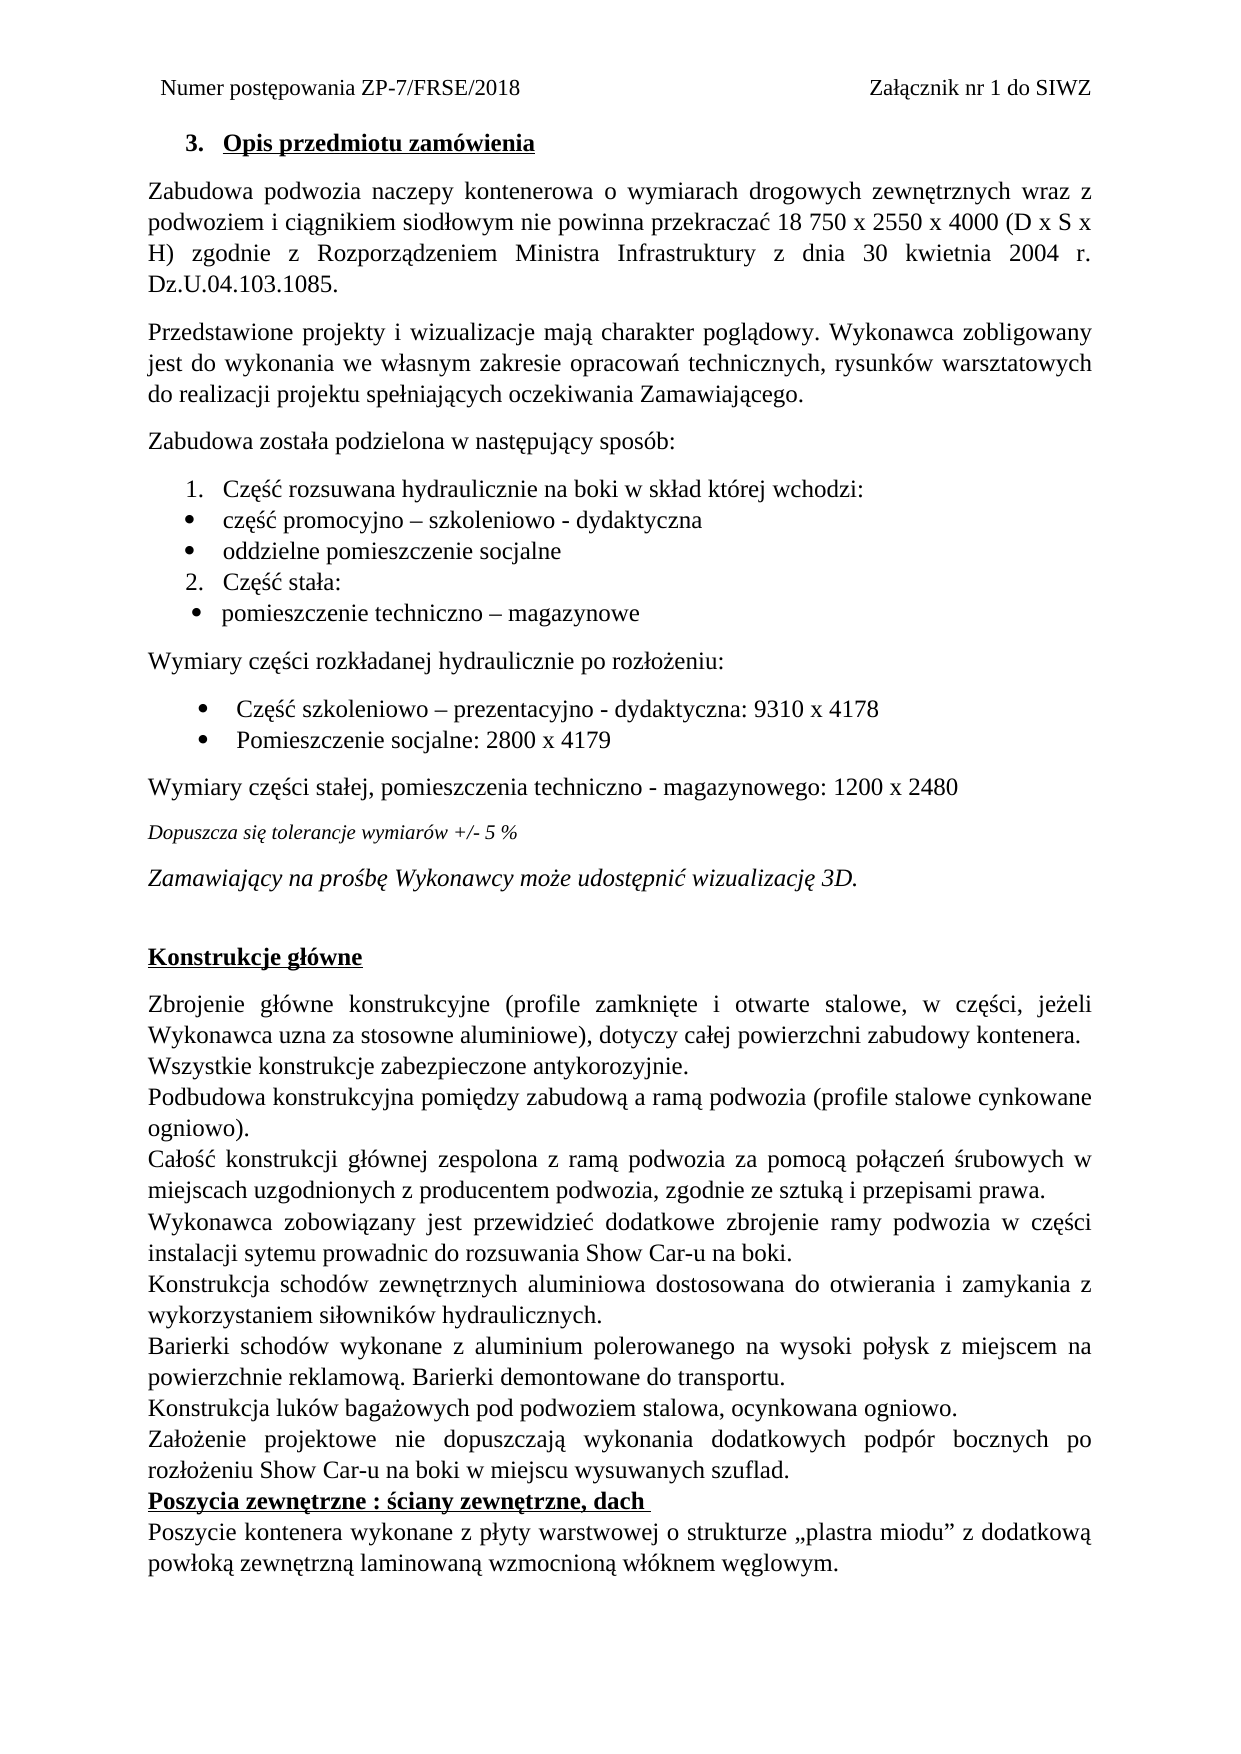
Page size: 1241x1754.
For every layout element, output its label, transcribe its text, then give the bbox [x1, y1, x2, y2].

text Konstrukcja luków bagażowych pod podwoziem stalowa, ocynkowana ogniowo. [148, 1393, 1093, 1422]
text Poszycie kontenera wykonane z płyty warstwowej o strukturze „plastra miodu” z dodatkową powłoką zewnętrzną laminowaną wzmocnioną włóknem węglowym. [148, 1517, 1093, 1577]
text Wykonawca zobowiązany jest przewidzieć dodatkowe zbrojenie ramy podwozia w części instalacji sytemu prowadnic do rozsuwania Show Car-u na boki. [148, 1207, 1093, 1266]
text Poszycia zewnętrzne : ściany zewnętrzne, dach [148, 1486, 1093, 1515]
text Barierki schodów wykonane z aluminium polerowanego na wysoki połysk z miejscem na powierzchnie reklamową. Barierki demontowane do transportu. [148, 1331, 1093, 1391]
list Część rozsuwana hydraulicznie na boki w skład której wchodzi: [185, 474, 1093, 503]
list część promocyjno – szkoleniowo - dydaktyczna [185, 505, 1093, 534]
text Przedstawione projekty i wizualizacje mają charakter poglądowy. Wykonawca zobligowany jest do wykonania we własnym zakresie opracowań technicznych, rysunków warsztatowych do realizacji projektu spełniających oczekiwania Zamawiającego. [148, 317, 1093, 407]
list pomieszczenie techniczno – magazynowe [192, 598, 1093, 627]
list Opis przedmiotu zamówienia [185, 128, 1093, 157]
text Zabudowa podwozia naczepy kontenerowa o wymiarach drogowych zewnętrznych wraz z podwoziem i ciągnikiem siodłowym nie powinna przekraczać 18 750 x 2550 x 4000 (D x S x H) zgodnie z Rozporządzeniem Ministra Infrastruktury z dnia 30 kwietnia 2004 r. Dz.U.04.103.1085. [148, 176, 1093, 298]
text Całość konstrukcji głównej zespolona z ramą podwozia za pomocą połączeń śrubowych w miejscach uzgodnionych z producentem podwozia, zgodnie ze sztuką i przepisami prawa. [148, 1144, 1093, 1204]
text Konstrukcje główne [148, 942, 1093, 970]
text Zbrojenie główne konstrukcyjne (profile zamknięte i otwarte stalowe, w części, jeżeli Wykonawca uzna za stosowne aluminiowe), dotyczy całej powierzchni zabudowy kontenera. [148, 989, 1093, 1049]
text Założenie projektowe nie dopuszczają wykonania dodatkowych podpór bocznych po rozłożeniu Show Car-u na boki w miejscu wysuwanych szuflad. [148, 1424, 1093, 1484]
text Zabudowa została podzielona w następujący sposób: [148, 426, 1093, 455]
text Zamawiający na prośbę Wykonawcy może udostępnić wizualizację 3D. [148, 863, 1093, 892]
list Część stała: [185, 567, 1093, 596]
text Podbudowa konstrukcyjna pomiędzy zabudową a ramą podwozia (profile stalowe cynkowane ogniowo). [148, 1082, 1093, 1142]
list oddzielne pomieszczenie socjalne [185, 536, 1093, 565]
text Wymiary części stałej, pomieszczenia techniczno - magazynowego: 1200 x 2480 [148, 772, 1093, 801]
text Wymiary części rozkładanej hydraulicznie po rozłożeniu: [148, 646, 1093, 675]
list Pomieszczenie socjalne: 2800 x 4179 [199, 725, 1093, 753]
text Wszystkie konstrukcje zabezpieczone antykorozyjnie. [148, 1051, 1093, 1080]
text Konstrukcja schodów zewnętrznych aluminiowa dostosowana do otwierania i zamykania z wykorzystaniem siłowników hydraulicznych. [148, 1269, 1093, 1328]
text Dopuszcza się tolerancje wymiarów +/- 5 % [148, 820, 1093, 844]
list Część szkoleniowo – prezentacyjno - dydaktyczna: 9310 x 4178 [199, 694, 1093, 722]
